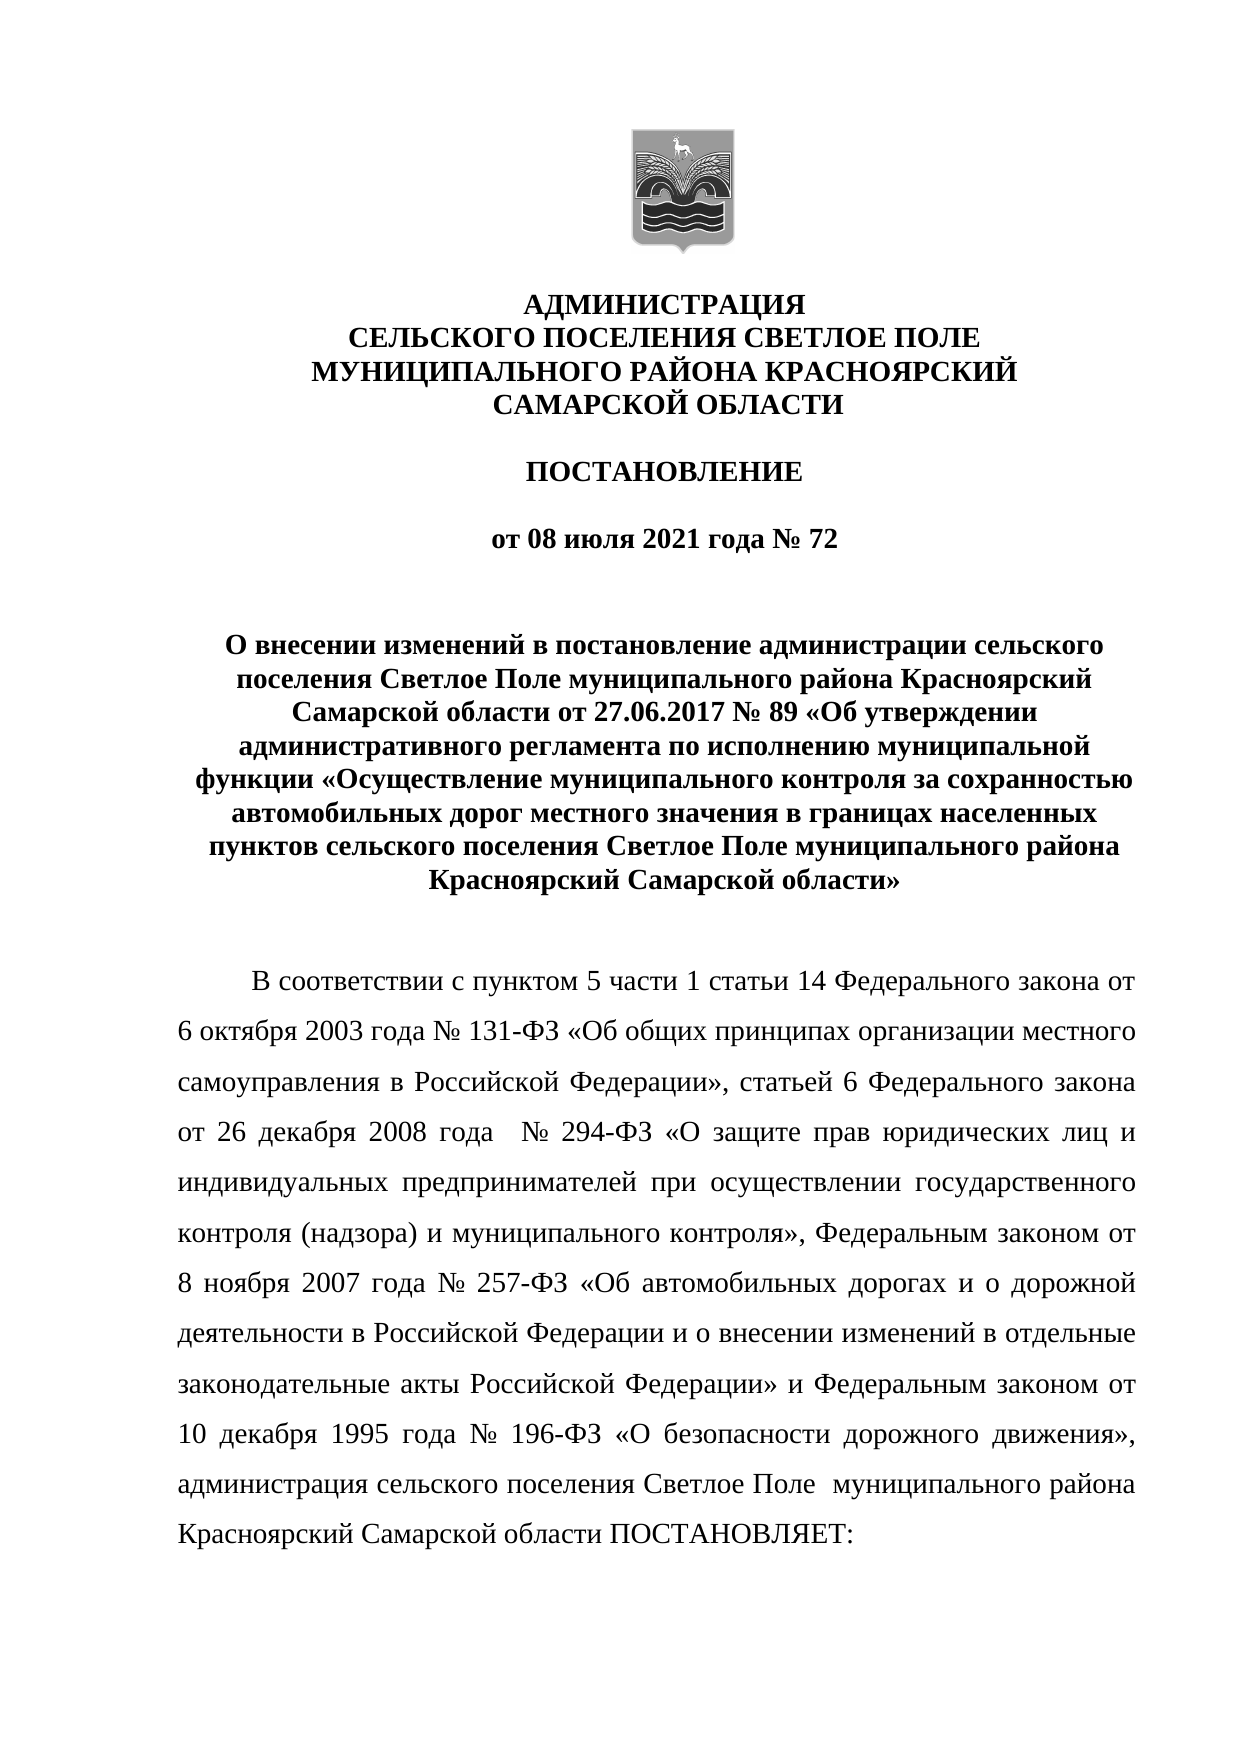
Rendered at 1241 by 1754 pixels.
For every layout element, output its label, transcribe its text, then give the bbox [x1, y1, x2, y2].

text СЕЛЬСКОГО ПОСЕЛЕНИЯ СВЕТЛОЕ ПОЛЕ [177, 320, 1152, 354]
text АДМИНИСТРАЦИЯ [177, 287, 1152, 320]
text МУНИЦИПАЛЬНОГО РАЙОНА КРАСНОЯРСКИЙ [177, 354, 1152, 387]
text О внесении изменений в постановление администрации сельского поселения Светлое Поле муниципального района Красноярский Самарской области от 27.06.2017 № 89 «Об утверждении административного регламента по исполнению муниципальной функции «Осуществление муниципального контроля за сохранностью автомобильных дорог местного значения в границах населенных пунктов сельского поселения Светлое Поле муниципального района Красноярский Самарской области» [177, 627, 1152, 896]
text В соответствии с пунктом 5 части 1 статьи 14 Федерального закона от 6 октября 2003 года № 131-ФЗ «Об общих принципах организации местного самоуправления в Российской Федерации», статьей 6 Федерального закона от 26 декабря 2008 года № 294-ФЗ «О защите прав юридических лиц и индивидуальных предпринимателей при осуществлении государственного контроля (надзора) и муниципального контроля», Федеральным законом от 8 ноября 2007 года № 257-ФЗ «Об автомобильных дорогах и о дорожной деятельности в Российской Федерации и о внесении изменений в отдельные законодательные акты Российской Федерации» и Федеральным законом от 10 декабря 1995 года № 196-ФЗ «О безопасности дорожного движения», администрация сельского поселения Светлое Поле муниципального района Красноярский Самарской области ПОСТАНОВЛЯЕТ: [177, 963, 1137, 1550]
text САМАРСКОЙ ОБЛАСТИ [177, 387, 1152, 421]
text ПОСТАНОВЛЕНИЕ [177, 454, 1152, 488]
text от 08 июля 2021 года № 72 [177, 522, 1152, 555]
